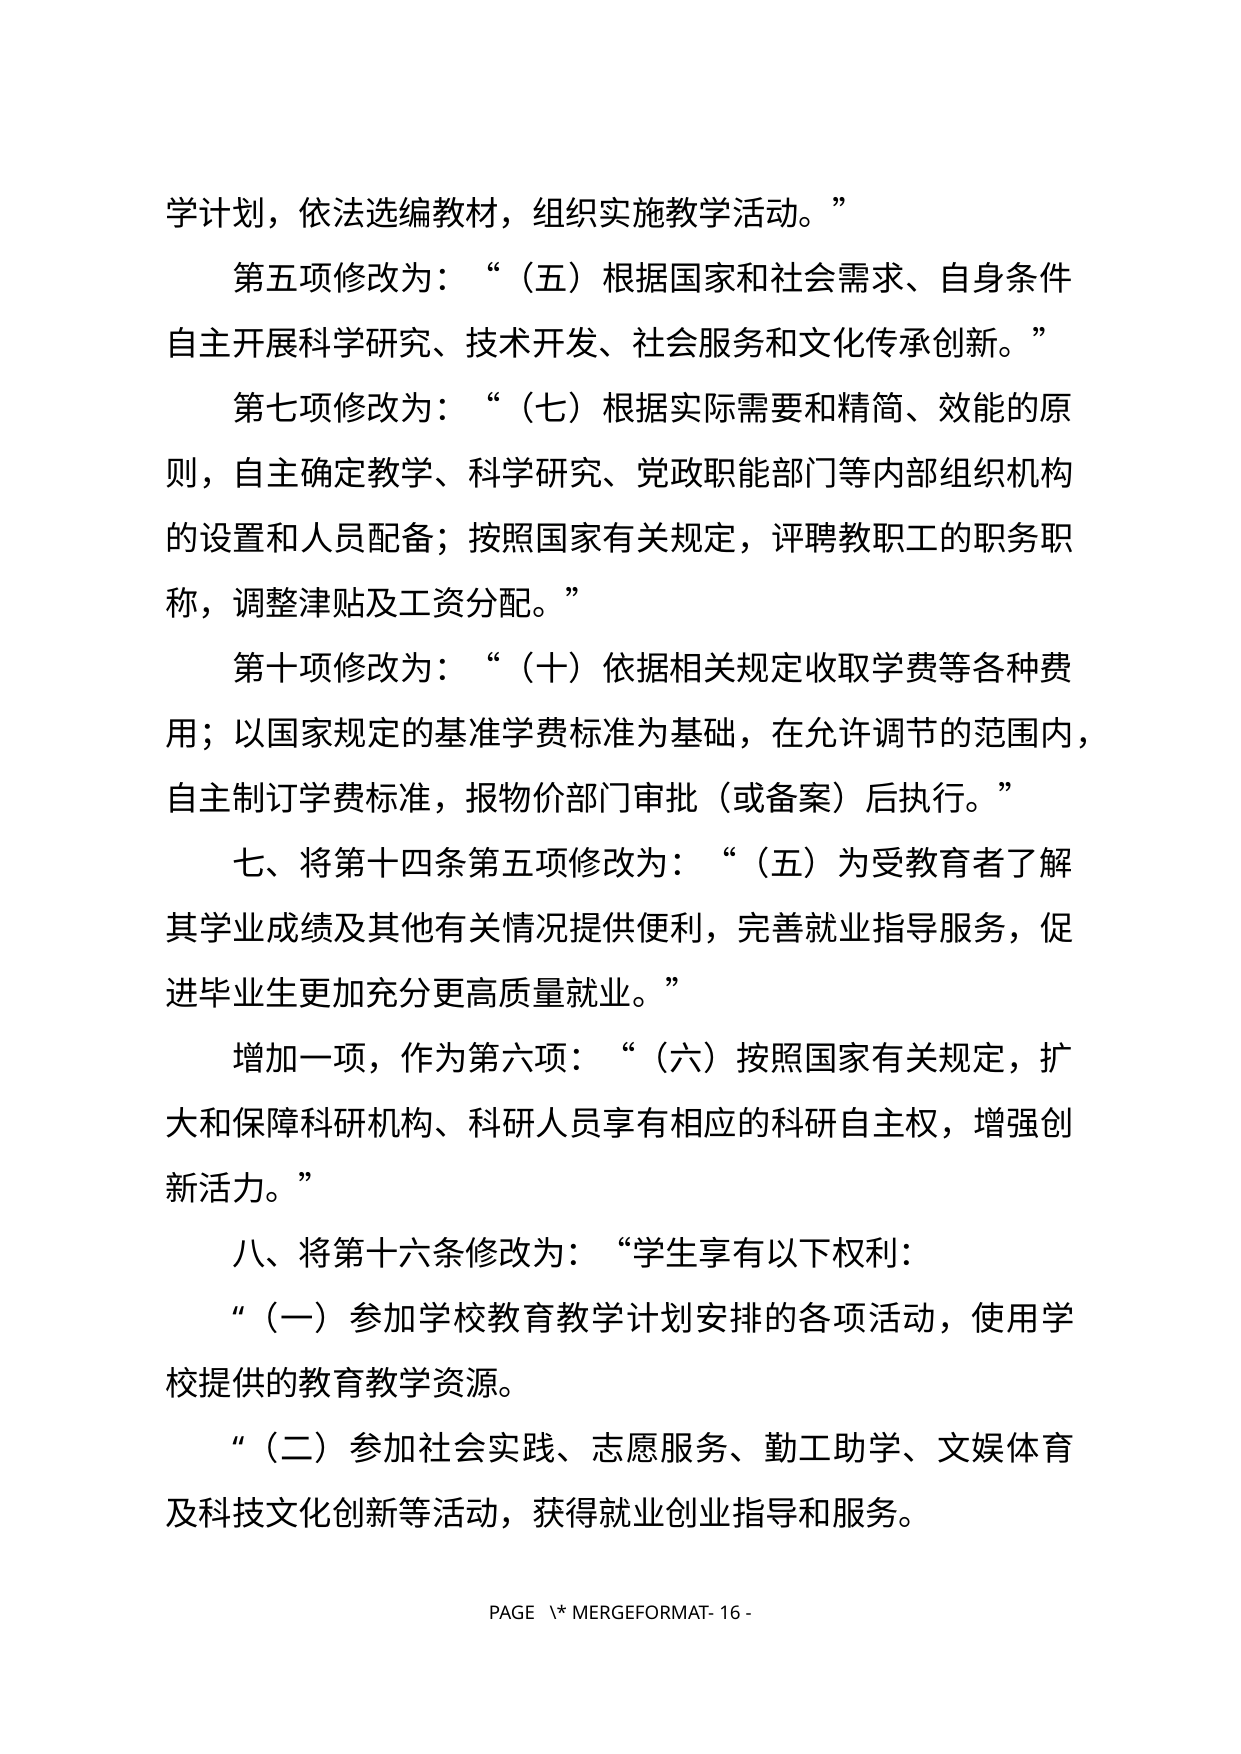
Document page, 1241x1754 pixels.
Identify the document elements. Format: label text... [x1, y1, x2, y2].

text 八、将第十六条修改为：“学生享有以下权利： [165, 1218, 1075, 1283]
text “（二）参加社会实践、志愿服务、勤工助学、文娱体育及科技文化创新等活动，获得就业创业指导和服务。 [165, 1413, 1075, 1543]
text 七、将第十四条第五项修改为：“（五）为受教育者了解其学业成绩及其他有关情况提供便利，完善就业指导服务，促进毕业生更加充分更高质量就业。” [165, 828, 1075, 1023]
text 第五项修改为：“（五）根据国家和社会需求、自身条件，自主开展科学研究、技术开发、社会服务和文化传承创新。” [165, 243, 1075, 373]
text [165, 178, 1075, 243]
text “（一）参加学校教育教学计划安排的各项活动，使用学校提供的教育教学资源。 [165, 1283, 1075, 1413]
text 第七项修改为：“（七）根据实际需要和精简、效能的原则，自主确定教学、科学研究、党政职能部门等内部组织机构的设置和人员配备；按照国家有关规定，评聘教职工的职务职称，调整津贴及工资分配。” [165, 373, 1075, 633]
text 第十项修改为：“（十）依据相关规定收取学费等各种费用；以国家规定的基准学费标准为基础，在允许调节的范围内，自主制订学费标准，报物价部门审批（或备案）后执行。” [165, 633, 1075, 828]
text 增加一项，作为第六项：“（六）按照国家有关规定，扩大和保障科研机构、科研人员享有相应的科研自主权，增强创新活力。” [165, 1023, 1075, 1218]
